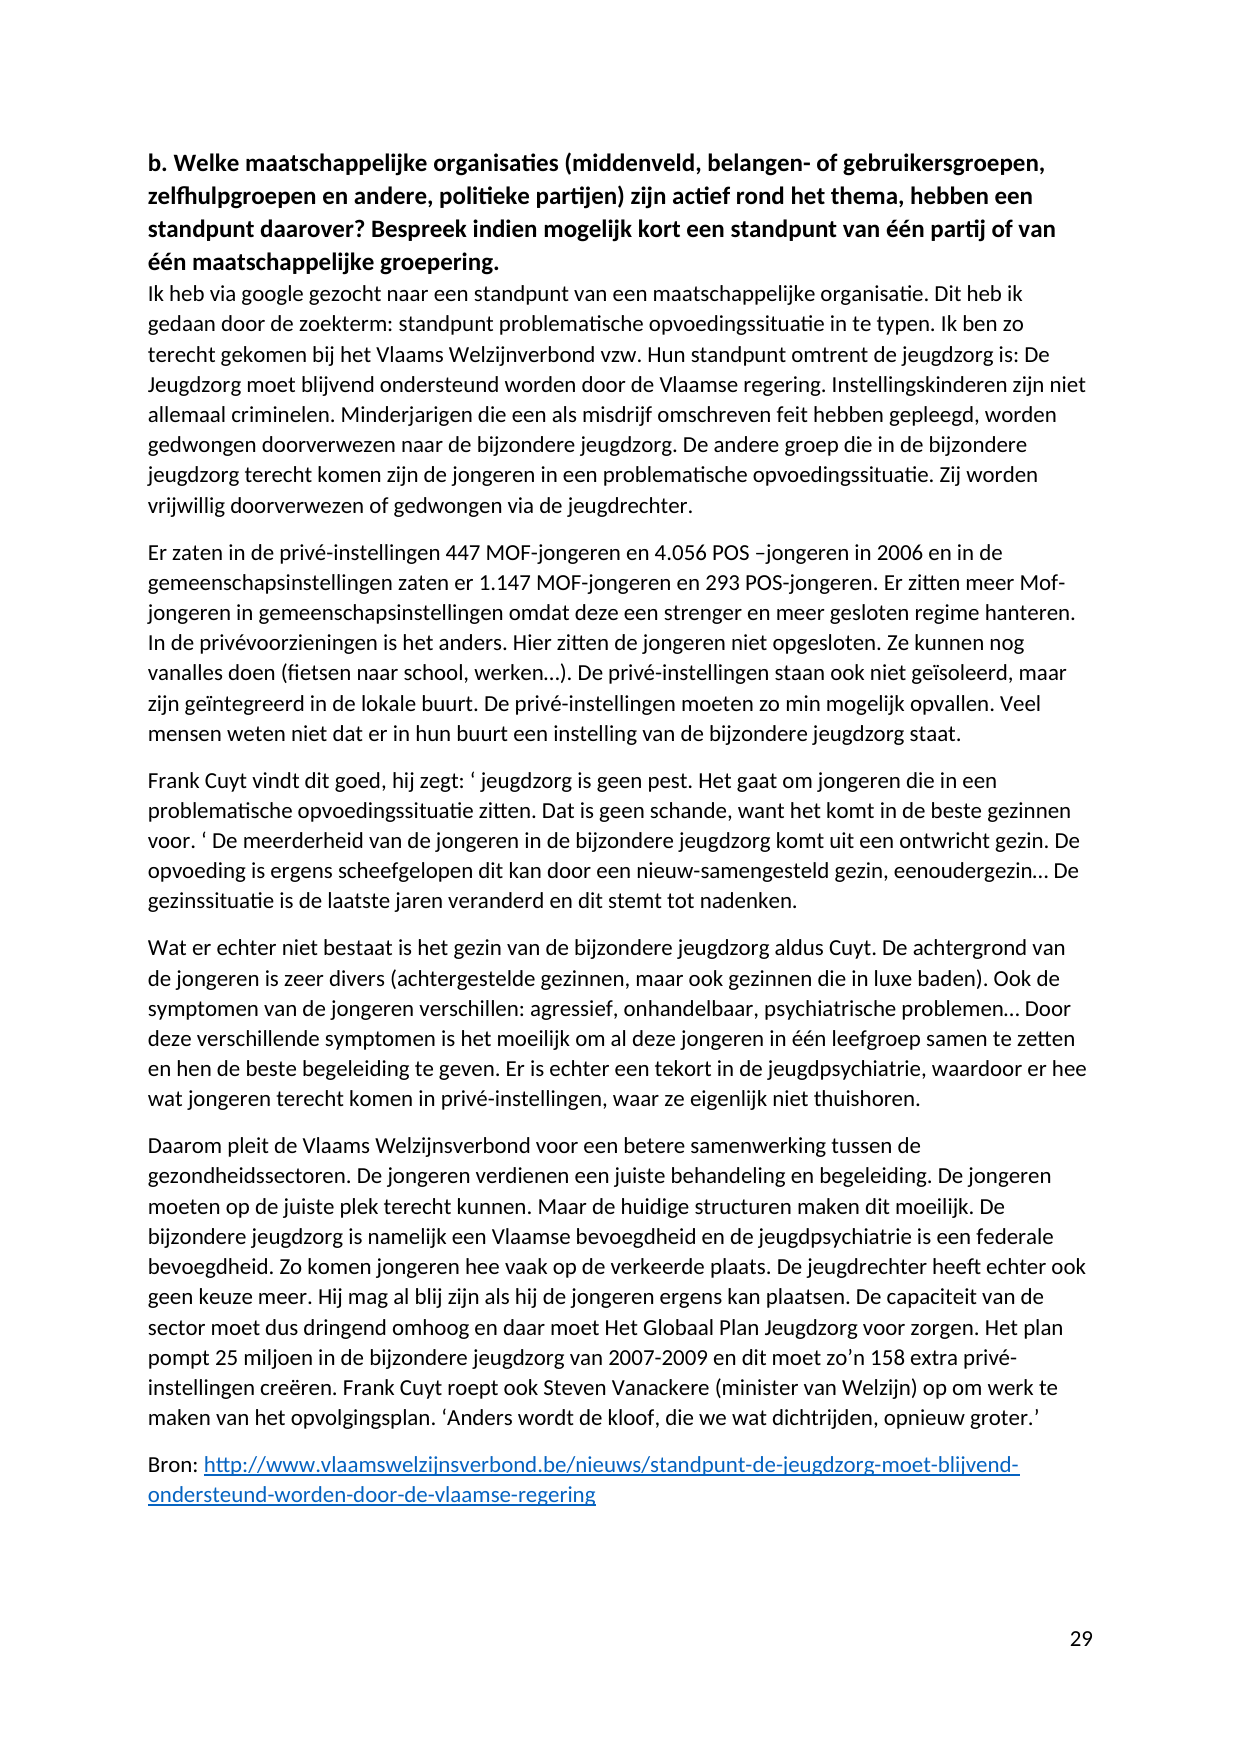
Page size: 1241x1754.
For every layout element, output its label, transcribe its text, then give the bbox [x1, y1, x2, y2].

text Bron: http://www.vlaamswelzijnsverbond.be/nieuws/standpunt-de-jeugdzorg-moet-blijvend-ondersteund-worden-door-de-vlaamse-regering [148, 1450, 1093, 1508]
text Wat er echter niet bestaat is het gezin van de bijzondere jeugdzorg aldus Cuyt. De achtergrond van de jongeren is zeer divers (achtergestelde gezinnen, maar ook gezinnen die in luxe baden). Ook de symptomen van de jongeren verschillen: agressief, onhandelbaar, psychiatrische problemen… Door deze verschillende symptomen is het moeilijk om al deze jongeren in één leefgroep samen te zetten en hen de beste begeleiding te geven. Er is echter een tekort in de jeugdpsychiatrie, waardoor er hee wat jongeren terecht komen in privé-instellingen, waar ze eigenlijk niet thuishoren. [148, 933, 1093, 1112]
text Er zaten in de privé-instellingen 447 MOF-jongeren en 4.056 POS –jongeren in 2006 en in de gemeenschapsinstellingen zaten er 1.147 MOF-jongeren en 293 POS-jongeren. Er zitten meer Mof-jongeren in gemeenschapsinstellingen omdat deze een strenger en meer gesloten regime hanteren. In de privévoorzieningen is het anders. Hier zitten de jongeren niet opgesloten. Ze kunnen nog vanalles doen (fietsen naar school, werken…). De privé-instellingen staan ook niet geïsoleerd, maar zijn geïntegreerd in de lokale buurt. De privé-instellingen moeten zo min mogelijk opvallen. Veel mensen weten niet dat er in hun buurt een instelling van de bijzondere jeugdzorg staat. [148, 538, 1093, 747]
text Frank Cuyt vindt dit goed, hij zegt: ‘ jeugdzorg is geen pest. Het gaat om jongeren die in een problematische opvoedingssituatie zitten. Dat is geen schande, want het komt in de beste gezinnen voor. ‘ De meerderheid van de jongeren in de bijzondere jeugdzorg komt uit een ontwricht gezin. De opvoeding is ergens scheefgelopen dit kan door een nieuw-samengesteld gezin, eenoudergezin… De gezinssituatie is de laatste jaren veranderd en dit stemt tot nadenken. [148, 766, 1093, 914]
text Daarom pleit de Vlaams Welzijnsverbond voor een betere samenwerking tussen de gezondheidssectoren. De jongeren verdienen een juiste behandeling en begeleiding. De jongeren moeten op de juiste plek terecht kunnen. Maar de huidige structuren maken dit moeilijk. De bijzondere jeugdzorg is namelijk een Vlaamse bevoegdheid en de jeugdpsychiatrie is een federale bevoegdheid. Zo komen jongeren hee vaak op de verkeerde plaats. De jeugdrechter heeft echter ook geen keuze meer. Hij mag al blij zijn als hij de jongeren ergens kan plaatsen. De capaciteit van de sector moet dus dringend omhoog en daar moet Het Globaal Plan Jeugdzorg voor zorgen. Het plan pompt 25 miljoen in de bijzondere jeugdzorg van 2007-2009 en dit moet zo’n 158 extra privé-instellingen creëren. Frank Cuyt roept ook Steven Vanackere (minister van Welzijn) op om werk te maken van het opvolgingsplan. ‘Anders wordt de kloof, die we wat dichtrijden, opnieuw groter.’ [148, 1131, 1093, 1431]
subtitle b. Welke maatschappelijke organisaties (middenveld, belangen- of gebruikersgroepen, zelfhulpgroepen en andere, politieke partijen) zijn actief rond het thema, hebben een standpunt daarover? Bespreek indien mogelijk kort een standpunt van één partij of van één maatschappelijke groepering. [148, 148, 1093, 277]
text Ik heb via google gezocht naar een standpunt van een maatschappelijke organisatie. Dit heb ik gedaan door de zoekterm: standpunt problematische opvoedingssituatie in te typen. Ik ben zo terecht gekomen bij het Vlaams Welzijnverbond vzw. Hun standpunt omtrent de jeugdzorg is: De Jeugdzorg moet blijvend ondersteund worden door de Vlaamse regering. Instellingskinderen zijn niet allemaal criminelen. Minderjarigen die een als misdrijf omschreven feit hebben gepleegd, worden gedwongen doorverwezen naar de bijzondere jeugdzorg. De andere groep die in de bijzondere jeugdzorg terecht komen zijn de jongeren in een problematische opvoedingssituatie. Zij worden vrijwillig doorverwezen of gedwongen via de jeugdrechter. [148, 279, 1093, 519]
